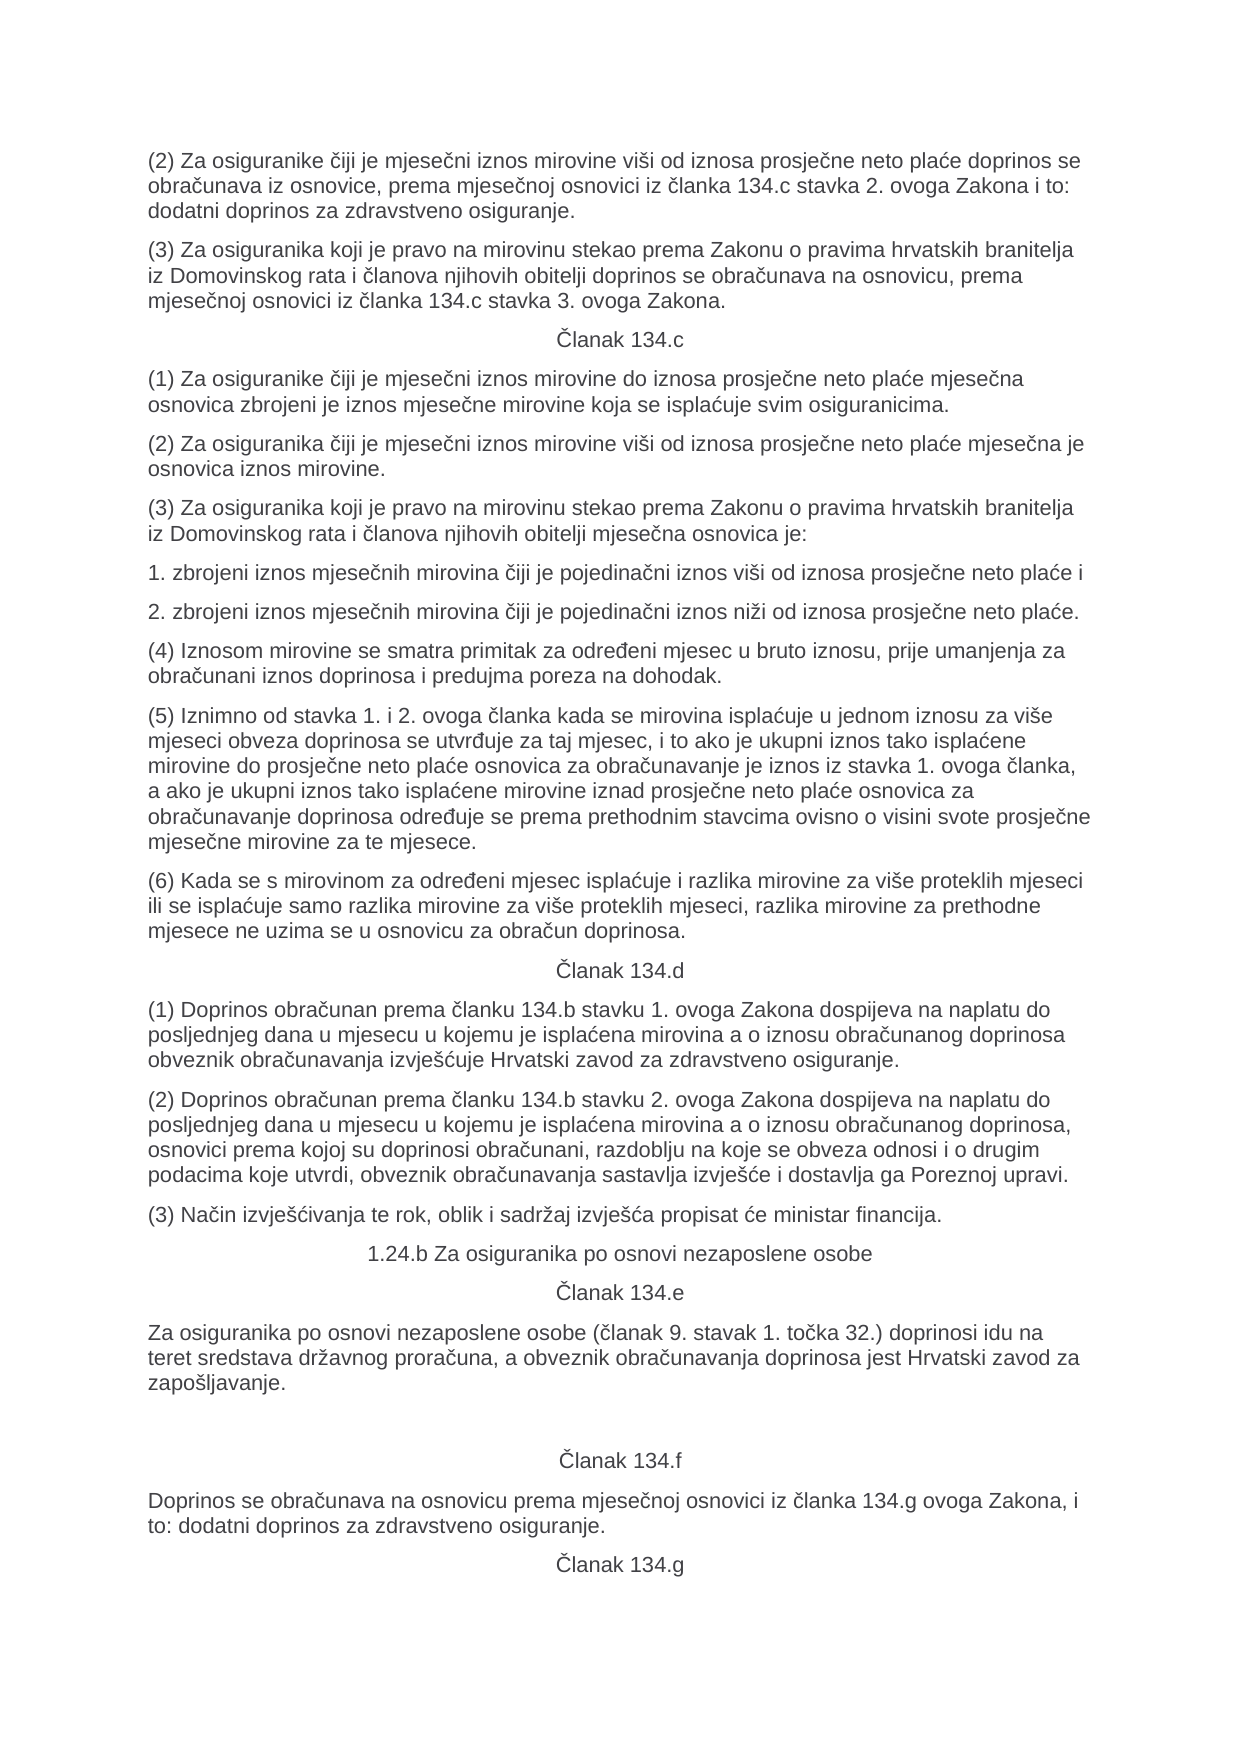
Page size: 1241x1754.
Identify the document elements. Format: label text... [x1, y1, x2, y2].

text (1) Za osiguranike čiji je mjesečni iznos mirovine do iznosa prosječne neto plaće mjesečna osnovica zbrojeni je iznos mjesečne mirovine koja se isplaćuje svim osiguranicima. [148, 366, 1093, 417]
text 1.24.b Za osiguranika po osnovi nezaposlene osobe [148, 1241, 1093, 1266]
text Članak 134.e [148, 1280, 1093, 1305]
text (3) Način izvješćivanja te rok, oblik i sadržaj izvješća propisat će ministar financija. [148, 1202, 1093, 1227]
text Članak 134.g [148, 1552, 1093, 1577]
text Članak 134.d [148, 958, 1093, 983]
text (4) Iznosom mirovine se smatra primitak za određeni mjesec u bruto iznosu, prije umanjenja za obračunani iznos doprinosa i predujma poreza na dohodak. [148, 638, 1093, 689]
text Članak 134.c [148, 327, 1093, 352]
text Doprinos se obračunava na osnovicu prema mjesečnoj osnovici iz članka 134.g ovoga Zakona, i to: dodatni doprinos za zdravstveno osiguranje. [148, 1488, 1093, 1538]
text (2) Za osiguranika čiji je mjesečni iznos mirovine viši od iznosa prosječne neto plaće mjesečna je osnovica iznos mirovine. [148, 431, 1093, 481]
text (5) Iznimno od stavka 1. i 2. ovoga članka kada se mirovina isplaćuje u jednom iznosu za više mjeseci obveza doprinosa se utvrđuje za taj mjesec, i to ako je ukupni iznos tako isplaćene mirovine do prosječne neto plaće osnovica za obračunavanje je iznos iz stavka 1. ovoga članka, a ako je ukupni iznos tako isplaćene mirovine iznad prosječne neto plaće osnovica za obračunavanje doprinosa određuje se prema prethodnim stavcima ovisno o visini svote prosječne mjesečne mirovine za te mjesece. [148, 703, 1093, 854]
text (3) Za osiguranika koji je pravo na mirovinu stekao prema Zakonu o pravima hrvatskih branitelja iz Domovinskog rata i članova njihovih obitelji mjesečna osnovica je: [148, 495, 1093, 546]
text (6) Kada se s mirovinom za određeni mjesec isplaćuje i razlika mirovine za više proteklih mjeseci ili se isplaćuje samo razlika mirovine za više proteklih mjeseci, razlika mirovine za prethodne mjesece ne uzima se u osnovicu za obračun doprinosa. [148, 868, 1093, 944]
text Članak 134.f [148, 1448, 1093, 1473]
text (2) Za osiguranike čiji je mjesečni iznos mirovine viši od iznosa prosječne neto plaće doprinos se obračunava iz osnovice, prema mjesečnoj osnovici iz članka 134.c stavka 2. ovoga Zakona i to: dodatni doprinos za zdravstveno osiguranje. [148, 148, 1093, 223]
text 1. zbrojeni iznos mjesečnih mirovina čiji je pojedinačni iznos viši od iznosa prosječne neto plaće i [148, 560, 1093, 585]
text 2. zbrojeni iznos mjesečnih mirovina čiji je pojedinačni iznos niži od iznosa prosječne neto plaće. [148, 599, 1093, 624]
text Za osiguranika po osnovi nezaposlene osobe (članak 9. stavak 1. točka 32.) doprinosi idu na teret sredstava državnog proračuna, a obveznik obračunavanja doprinosa jest Hrvatski zavod za zapošljavanje. [148, 1319, 1093, 1395]
text (1) Doprinos obračunan prema članku 134.b stavku 1. ovoga Zakona dospijeva na naplatu do posljednjeg dana u mjesecu u kojemu je isplaćena mirovina a o iznosu obračunanog doprinosa obveznik obračunavanja izvješćuje Hrvatski zavod za zdravstveno osiguranje. [148, 997, 1093, 1073]
text (3) Za osiguranika koji je pravo na mirovinu stekao prema Zakonu o pravima hrvatskih branitelja iz Domovinskog rata i članova njihovih obitelji doprinos se obračunava na osnovicu, prema mjesečnoj osnovici iz članka 134.c stavka 3. ovoga Zakona. [148, 237, 1093, 313]
text (2) Doprinos obračunan prema članku 134.b stavku 2. ovoga Zakona dospijeva na naplatu do posljednjeg dana u mjesecu u kojemu je isplaćena mirovina a o iznosu obračunanog doprinosa, osnovici prema kojoj su doprinosi obračunani, razdoblju na koje se obveza odnosi i o drugim podacima koje utvrdi, obveznik obračunavanja sastavlja izvješće i dostavlja ga Poreznoj upravi. [148, 1087, 1093, 1187]
